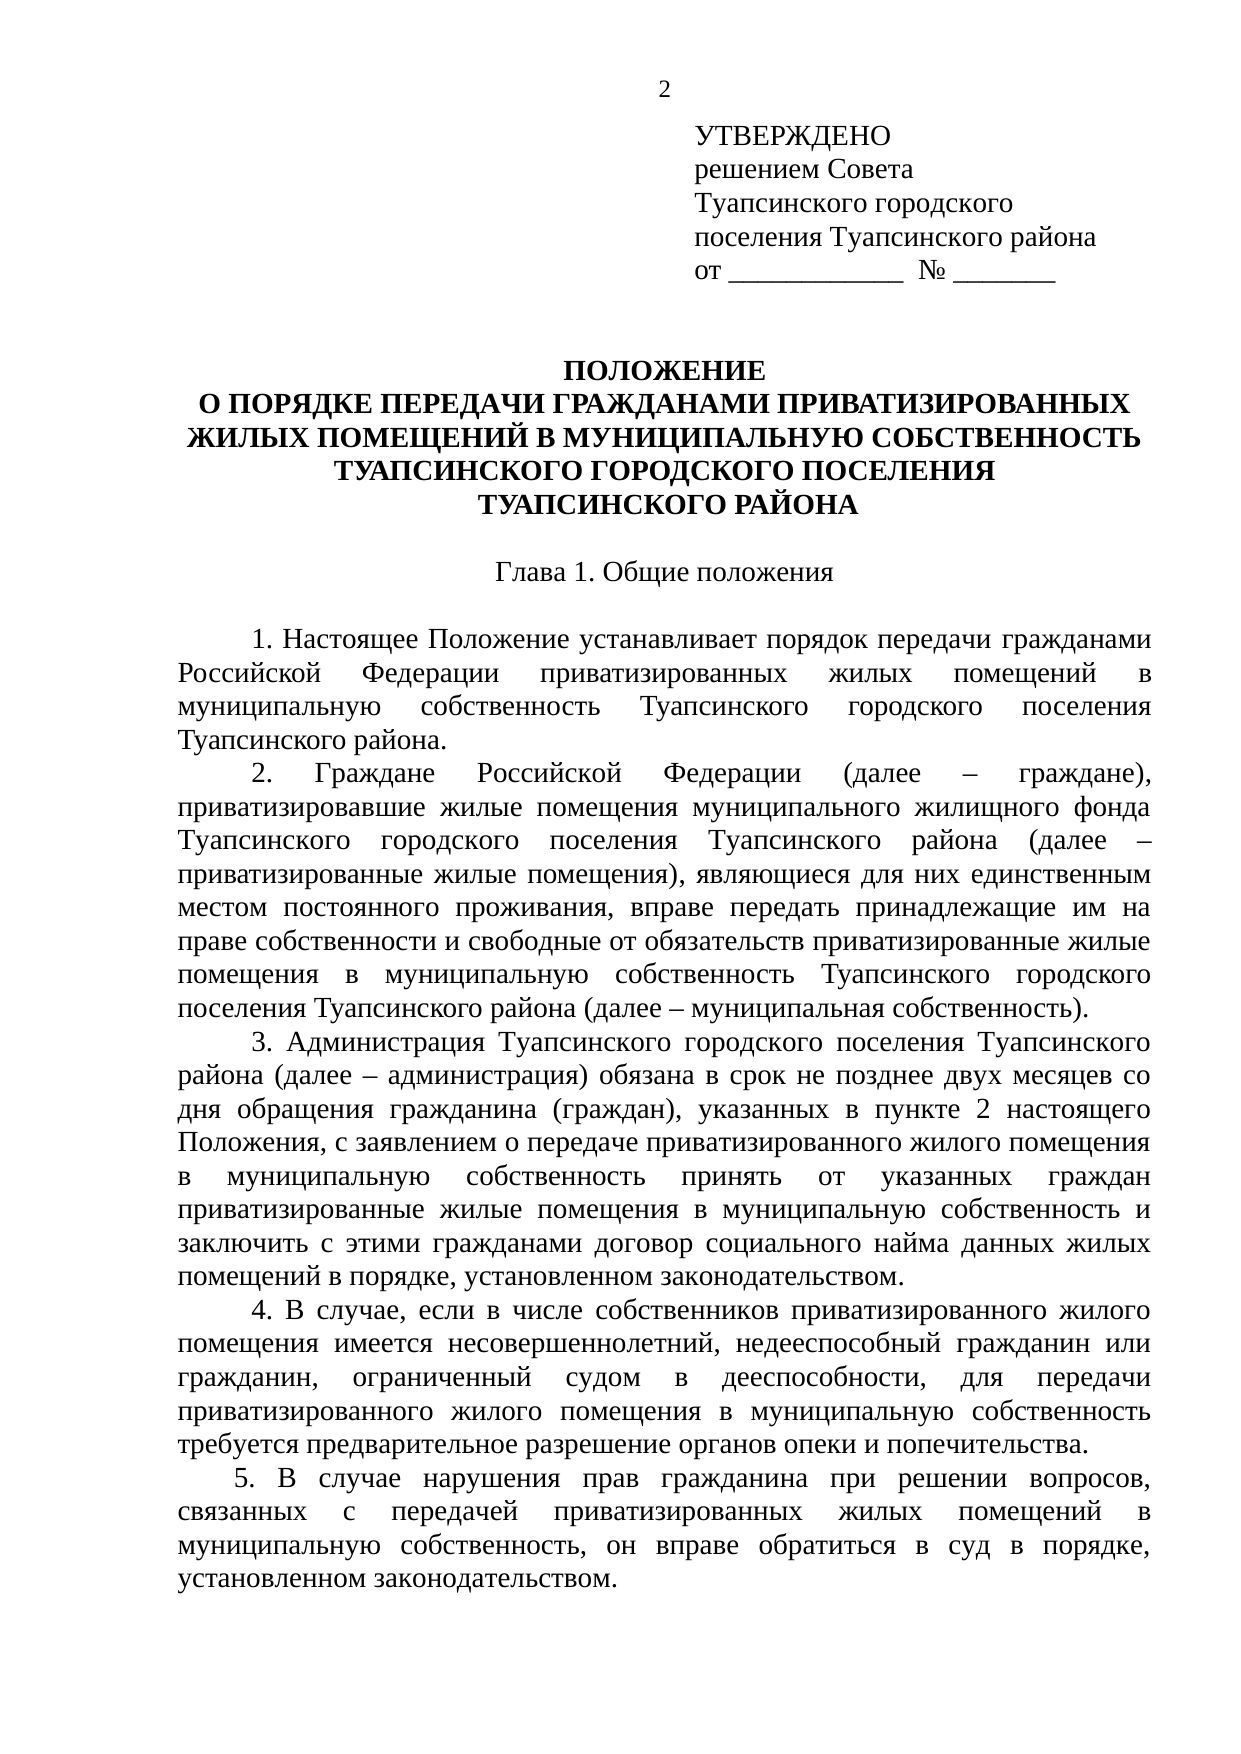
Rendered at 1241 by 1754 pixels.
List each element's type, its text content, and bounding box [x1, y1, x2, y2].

text 3. Администрация Туапсинского городского поселения Туапсинского района (далее – администрация) обязана в срок не позднее двух месяцев со дня обращения гражданина (граждан), указанных в пункте 2 настоящего Положения, с заявлением о передаче приватизированного жилого помещения в муниципальную собственность принять от указанных граждан приватизированные жилые помещения в муниципальную собственность и заключить с этими гражданами договор социального найма данных жилых помещений в порядке, установленном законодательством. [177, 1024, 1152, 1292]
text 5. В случае нарушения прав гражданина при решении вопросов, связанных с передачей приватизированных жилых помещений в муниципальную собственность, он вправе обратиться в суд в порядке, установленном законодательством. [177, 1460, 1152, 1594]
table_header УТВЕРЖДЕНО решением Совета Туапсинского городского поселения Туапсинского района от ____________ № _______ [683, 118, 1152, 286]
text 2. Граждане Российской Федерации (далее – граждане), приватизировавшие жилые помещения муниципального жилищного фонда Туапсинского городского поселения Туапсинского района (далее – приватизированные жилые помещения), являющиеся для них единственным местом постоянного проживания, вправе передать принадлежащие им на праве собственности и свободные от обязательств приватизированные жилые помещения в муниципальную собственность Туапсинского городского поселения Туапсинского района (далее – муниципальная собственность). [177, 755, 1152, 1024]
text ПОЛОЖЕНИЕ [177, 353, 1152, 386]
text 4. В случае, если в числе собственников приватизированного жилого помещения имеется несовершеннолетний, недееспособный гражданин или гражданин, ограниченный судом в дееспособности, для передачи приватизированного жилого помещения в муниципальную собственность требуется предварительное разрешение органов опеки и попечительства. [177, 1292, 1152, 1460]
text 1. Настоящее Положение устанавливает порядок передачи гражданами Российской Федерации приватизированных жилых помещений в муниципальную собственность Туапсинского городского поселения Туапсинского района. [177, 621, 1152, 755]
text Глава 1. Общие положения [177, 554, 1152, 588]
text О ПОРЯДКЕ ПЕРЕДАЧИ ГРАЖДАНАМИ ПРИВАТИЗИРОВАННЫХ ЖИЛЫХ ПОМЕЩЕНИЙ В МУНИЦИПАЛЬНУЮ СОБСТВЕННОСТЬ ТУАПСИНСКОГО ГОРОДСКОГО ПОСЕЛЕНИЯ [177, 386, 1152, 487]
text ТУАПСИНСКОГО РАЙОНА [177, 487, 1152, 521]
